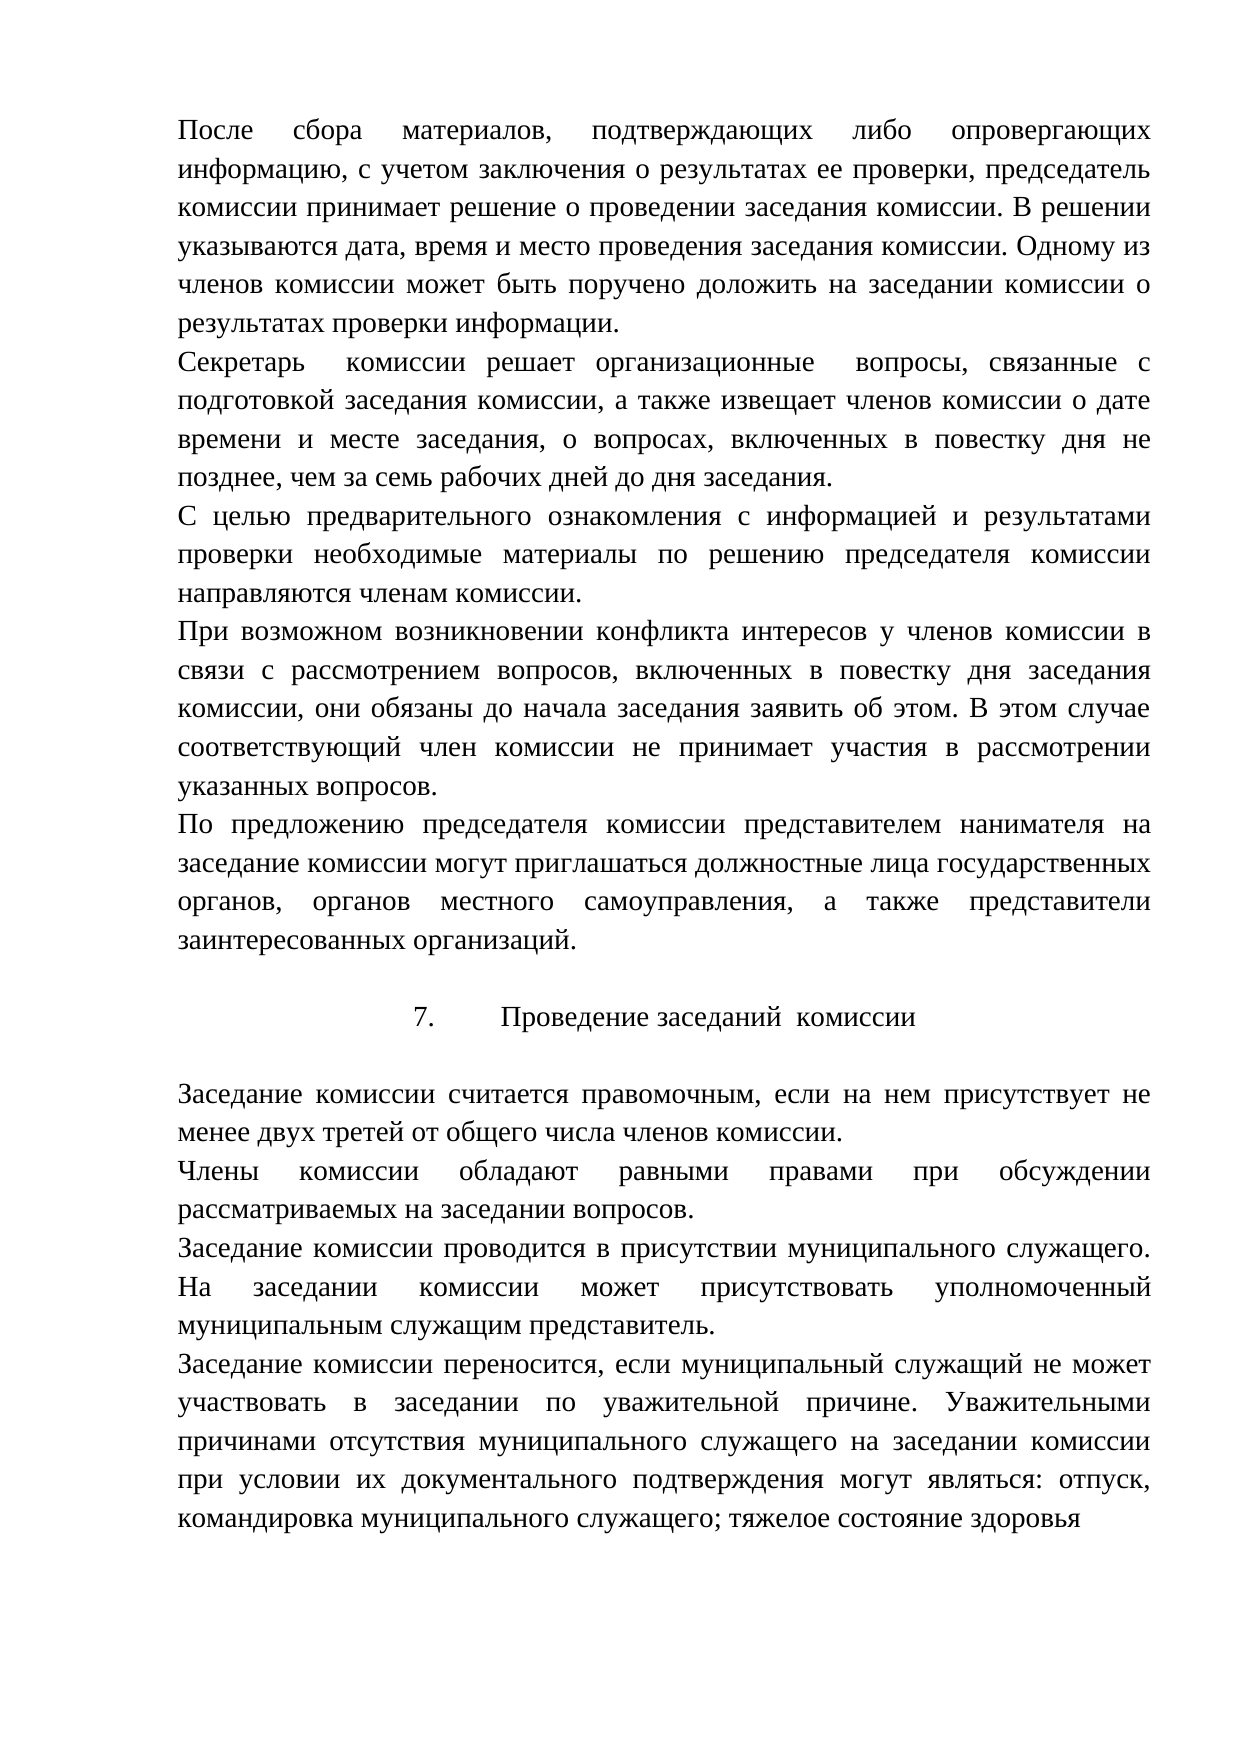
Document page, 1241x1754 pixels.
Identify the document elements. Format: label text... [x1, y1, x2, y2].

text После сбора материалов, подтверждающих либо опровергающих информацию, с учетом заключения о результатах ее проверки, председатель комиссии принимает решение о проведении заседания комиссии. В решении указываются дата, время и место проведения заседания комиссии. Одному из членов комиссии может быть поручено доложить на заседании комиссии о результатах проверки информации. [177, 112, 1152, 339]
text 7. Проведение заседаний комиссии [177, 999, 1152, 1032]
text С целью предварительного ознакомления с информацией и результатами проверки необходимые материалы по решению председателя комиссии направляются членам комиссии. [177, 498, 1152, 608]
text Члены комиссии обладают равными правами при обсуждении рассматриваемых на заседании вопросов. [177, 1153, 1152, 1225]
text По предложению председателя комиссии представителем нанимателя на заседание комиссии могут приглашаться должностные лица государственных органов, органов местного самоуправления, а также представители заинтересованных организаций. [177, 806, 1152, 955]
text Заседание комиссии проводится в присутствии муниципального служащего. На заседании комиссии может присутствовать уполномоченный муниципальным служащим представитель. [177, 1230, 1152, 1341]
text При возможном возникновении конфликта интересов у членов комиссии в связи с рассмотрением вопросов, включенных в повестку дня заседания комиссии, они обязаны до начала заседания заявить об этом. В этом случае соответствующий член комиссии не принимает участия в рассмотрении указанных вопросов. [177, 613, 1152, 801]
text Заседание комиссии переносится, если муниципальный служащий не может участвовать в заседании по уважительной причине. Уважительными причинами отсутствия муниципального служащего на заседании комиссии при условии их документального подтверждения могут являться: отпуск, командировка муниципального служащего; тяжелое состояние здоровья [177, 1346, 1152, 1533]
text Заседание комиссии считается правомочным, если на нем присутствует не менее двух третей от общего числа членов комиссии. [177, 1076, 1152, 1148]
text Секретарь комиссии решает организационные вопросы, связанные с подготовкой заседания комиссии, а также извещает членов комиссии о дате времени и месте заседания, о вопросах, включенных в повестку дня не позднее, чем за семь рабочих дней до дня заседания. [177, 344, 1152, 493]
